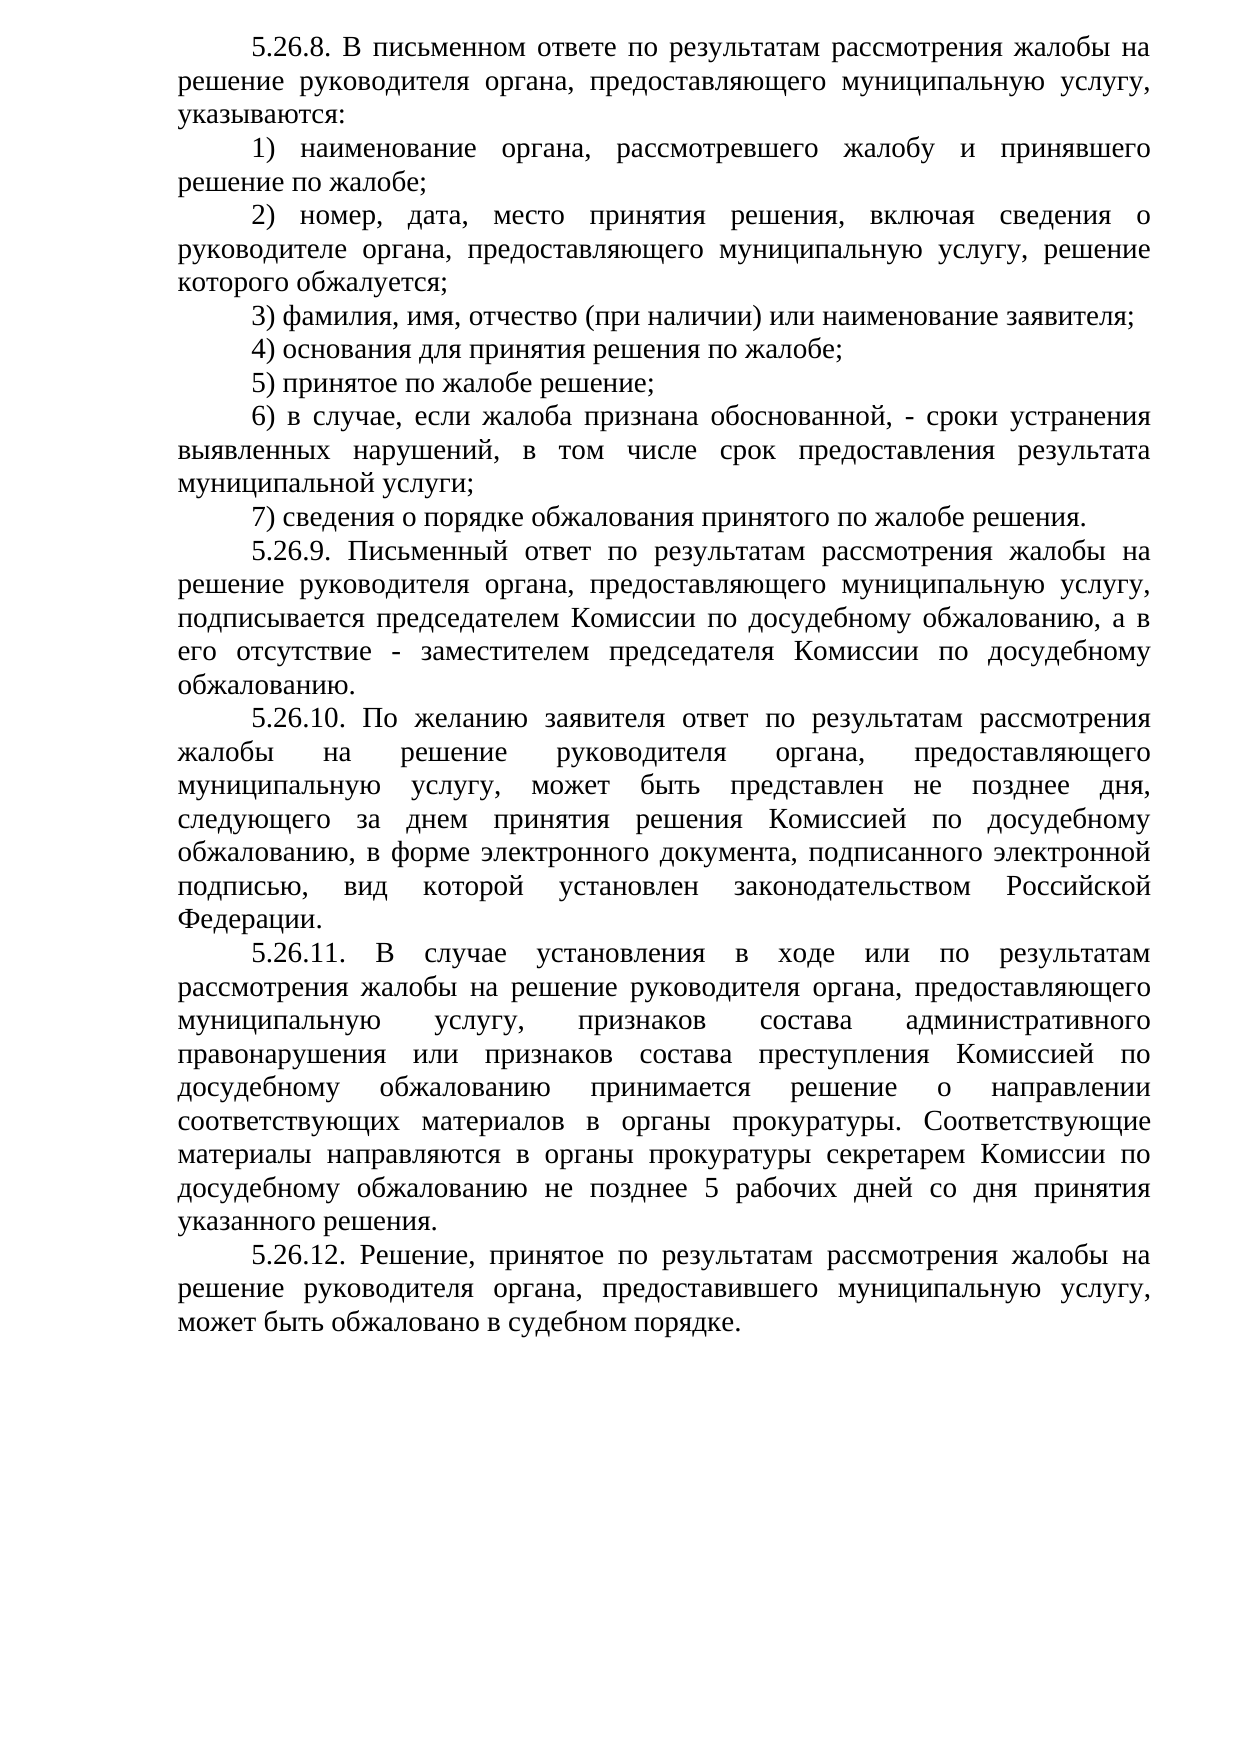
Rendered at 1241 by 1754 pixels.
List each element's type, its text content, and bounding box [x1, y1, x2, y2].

text 5.26.10. По желанию заявителя ответ по результатам рассмотрения жалобы на решение руководителя органа, предоставляющего муниципальную услугу, может быть представлен не позднее дня, следующего за днем принятия решения Комиссией по досудебному обжалованию, в форме электронного документа, подписанного электронной подписью, вид которой установлен законодательством Российской Федерации. [177, 700, 1152, 935]
text 3) фамилия, имя, отчество (при наличии) или наименование заявителя; [177, 298, 1152, 331]
text 7) сведения о порядке обжалования принятого по жалобе решения. [177, 499, 1152, 533]
text 5) принятое по жалобе решение; [177, 365, 1152, 398]
text 2) номер, дата, место принятия решения, включая сведения о руководителе органа, предоставляющего муниципальную услугу, решение которого обжалуется; [177, 197, 1152, 298]
text 5.26.11. В случае установления в ходе или по результатам рассмотрения жалобы на решение руководителя органа, предоставляющего муниципальную услугу, признаков состава административного правонарушения или признаков состава преступления Комиссией по досудебному обжалованию принимается решение о направлении соответствующих материалов в органы прокуратуры. Соответствующие материалы направляются в органы прокуратуры секретарем Комиссии по досудебному обжалованию не позднее 5 рабочих дней со дня принятия указанного решения. [177, 935, 1152, 1237]
text 1) наименование органа, рассмотревшего жалобу и принявшего решение по жалобе; [177, 130, 1152, 197]
text 5.26.8. В письменном ответе по результатам рассмотрения жалобы на решение руководителя органа, предоставляющего муниципальную услугу, указываются: [177, 29, 1152, 130]
text 6) в случае, если жалоба признана обоснованной, - сроки устранения выявленных нарушений, в том числе срок предоставления результата муниципальной услуги; [177, 398, 1152, 499]
text 4) основания для принятия решения по жалобе; [177, 331, 1152, 365]
text 5.26.9. Письменный ответ по результатам рассмотрения жалобы на решение руководителя органа, предоставляющего муниципальную услугу, подписывается председателем Комиссии по досудебному обжалованию, а в его отсутствие - заместителем председателя Комиссии по досудебному обжалованию. [177, 533, 1152, 700]
text 5.26.12. Решение, принятое по результатам рассмотрения жалобы на решение руководителя органа, предоставившего муниципальную услугу, может быть обжаловано в судебном порядке. [177, 1237, 1152, 1338]
